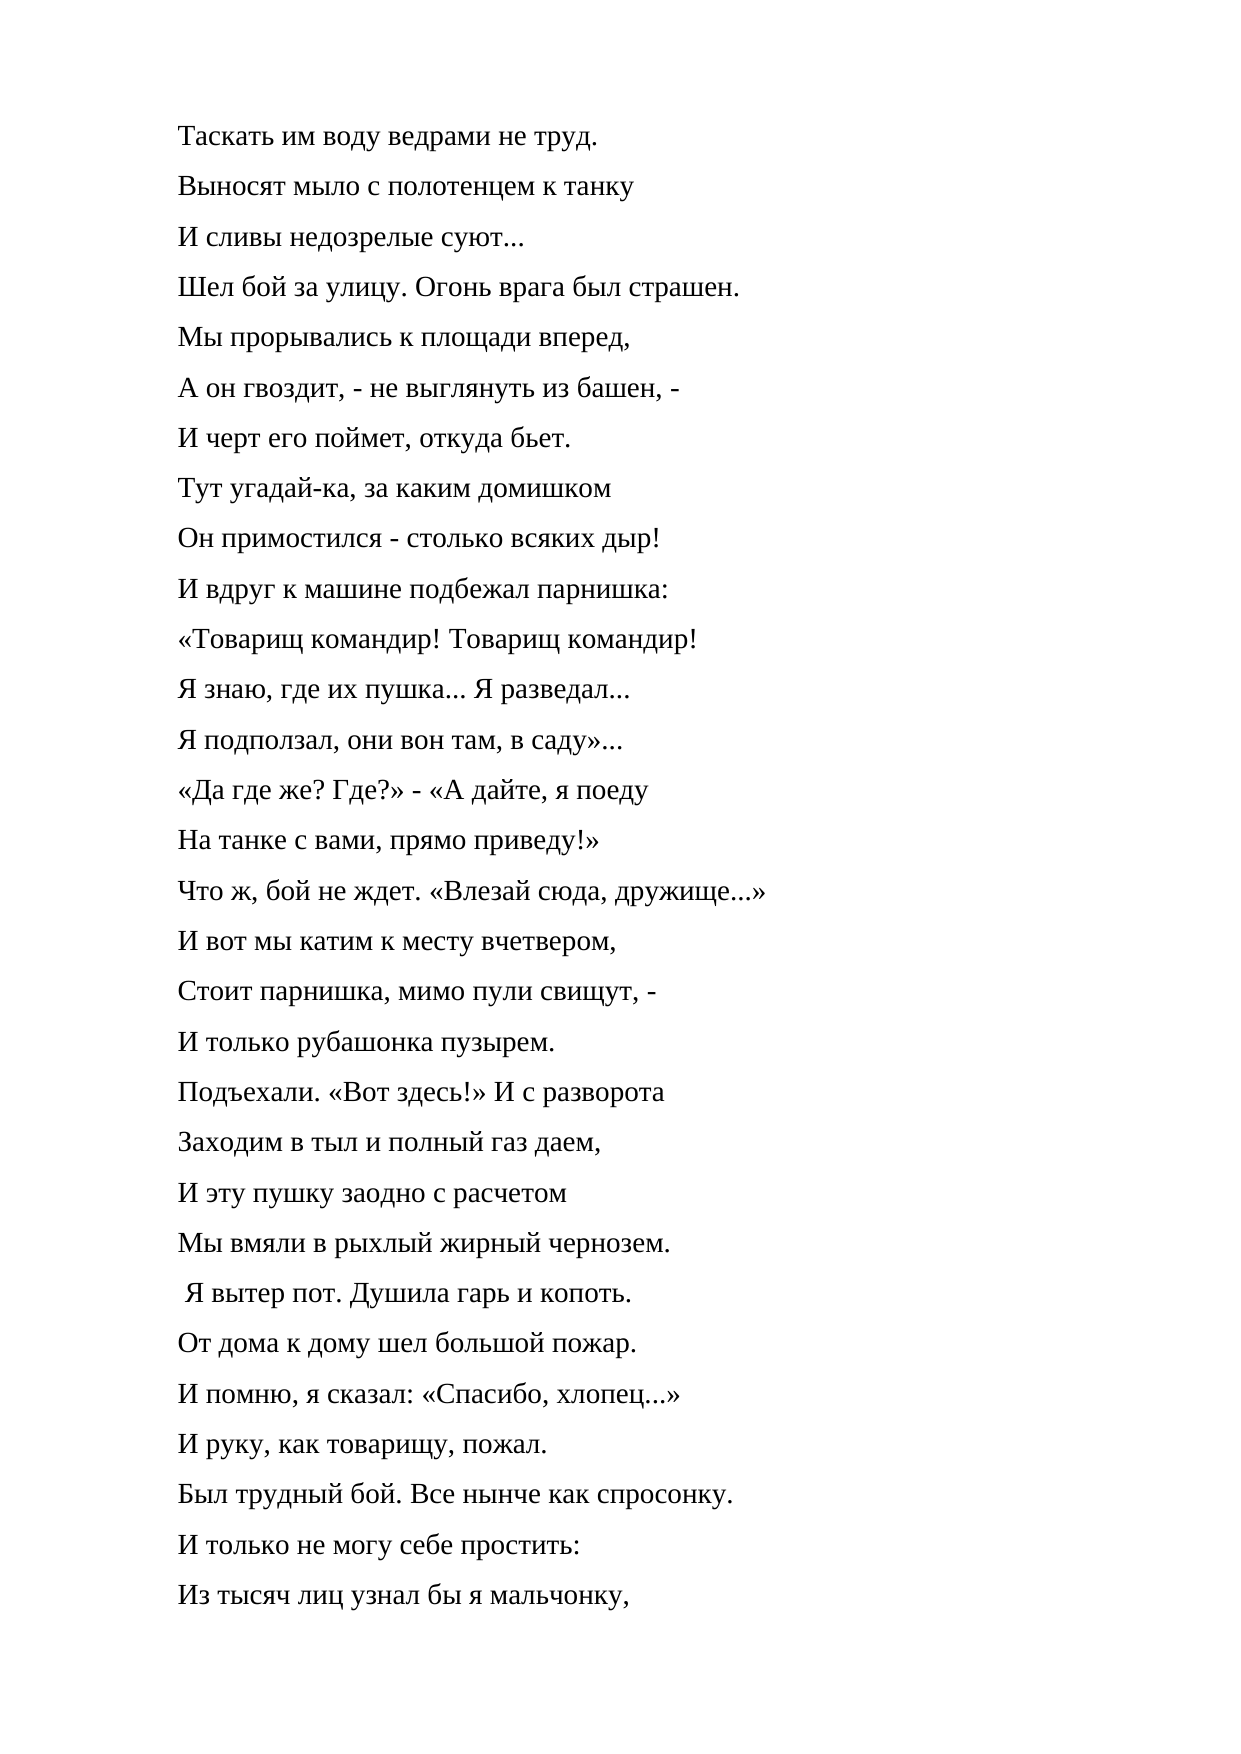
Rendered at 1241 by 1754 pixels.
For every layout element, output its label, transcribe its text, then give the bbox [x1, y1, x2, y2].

text Тут угадай-ка, за каким домишком [177, 470, 1093, 504]
text Подъехали. «Вот здесь!» И с разворота [177, 1074, 1093, 1108]
text Я вытер пот. Душила гарь и копоть. [177, 1275, 1093, 1309]
text И помню, я сказал: «Спасибо, хлопец...» [177, 1376, 1093, 1409]
text От дома к дому шел большой пожар. [177, 1326, 1093, 1359]
text Из тысяч лиц узнал бы я мальчонку, [177, 1577, 1093, 1611]
text И вот мы катим к месту вчетвером, [177, 923, 1093, 957]
text Я знаю, где их пушка... Я разведал... [177, 672, 1093, 705]
text Был трудный бой. Все нынче как спросонку. [177, 1477, 1093, 1510]
text Таскать им воду ведрами не труд. [177, 118, 1093, 152]
text И только рубашонка пузырем. [177, 1024, 1093, 1057]
text «Товарищ командир! Товарищ командир! [177, 621, 1093, 655]
text И черт его поймет, откуда бьет. [177, 420, 1093, 453]
text Заходим в тыл и полный газ даем, [177, 1124, 1093, 1158]
text Стоит парнишка, мимо пули свищут, - [177, 973, 1093, 1007]
text И сливы недозрелые суют... [177, 219, 1093, 252]
text И только не могу себе простить: [177, 1527, 1093, 1560]
text Мы вмяли в рыхлый жирный чернозем. [177, 1225, 1093, 1258]
text И вдруг к машине подбежал парнишка: [177, 571, 1093, 604]
text И руку, как товарищу, пожал. [177, 1426, 1093, 1460]
text И эту пушку заодно с расчетом [177, 1175, 1093, 1208]
text На танке с вами, прямо приведу!» [177, 822, 1093, 856]
text Что ж, бой не ждет. «Влезай сюда, дружище...» [177, 873, 1093, 906]
text Шел бой за улицу. Огонь врага был страшен. [177, 269, 1093, 303]
text Он примостился - столько всяких дыр! [177, 521, 1093, 554]
text Выносят мыло с полотенцем к танку [177, 168, 1093, 202]
text А он гвоздит, - не выглянуть из башен, - [177, 370, 1093, 403]
text «Да где же? Где?» - «А дайте, я поеду [177, 772, 1093, 806]
text Мы прорывались к площади вперед, [177, 319, 1093, 353]
text Я подползал, они вон там, в саду»... [177, 722, 1093, 755]
